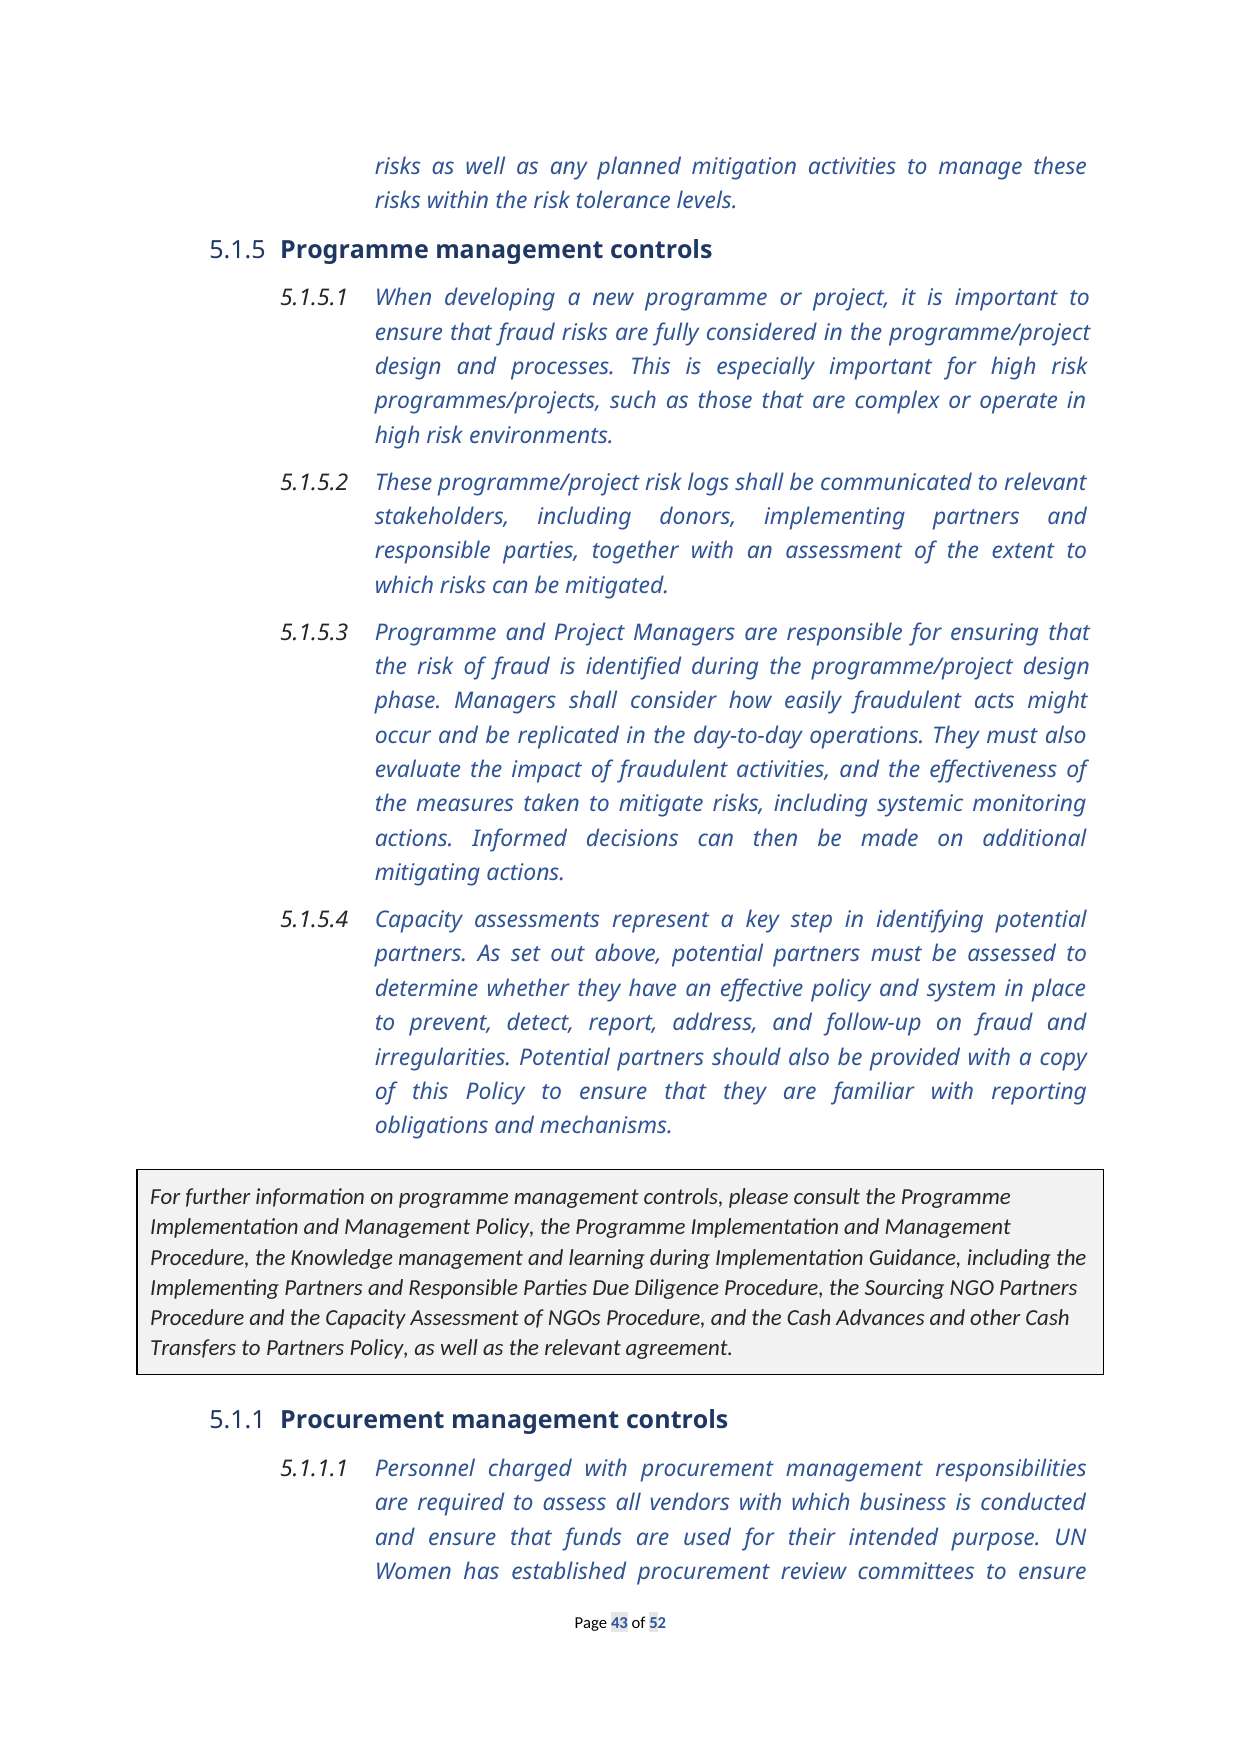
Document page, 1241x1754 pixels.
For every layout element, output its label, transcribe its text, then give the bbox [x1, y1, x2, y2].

subtitle When developing a new programme or project, it is important to ensure that fraud risks are fully considered in the programme/project design and processes. This is especially important for high risk programmes/projects, such as those that are complex or operate in high risk environments. [280, 281, 1090, 450]
subtitle Programme management controls [209, 231, 1090, 265]
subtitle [280, 1452, 1090, 1586]
subtitle Programme and Project Managers are responsible for ensuring that the risk of fraud is identified during the programme/project design phase. Managers shall consider how easily fraudulent acts might occur and be replicated in the day-to-day operations. They must also evaluate the impact of fraudulent activities, and the effectiveness of the measures taken to mitigate risks, including systemic monitoring actions. Informed decisions can then be made on additional mitigating actions. [280, 616, 1090, 887]
subtitle Procurement management controls [209, 1402, 1090, 1436]
subtitle These programme/project risk logs shall be communicated to relevant stakeholders, including donors, implementing partners and responsible parties, together with an assessment of the extent to which risks can be mitigated. [280, 466, 1090, 600]
subtitle Capacity assessments represent a key step in identifying potential partners. As set out above, potential partners must be assessed to determine whether they have an effective policy and system in place to prevent, detect, report, address, and follow-up on fraud and irregularities. Potential partners should also be provided with a copy of this Policy to ensure that they are familiar with reporting obligations and mechanisms. [280, 903, 1090, 1141]
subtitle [280, 150, 1090, 216]
text For further information on programme management controls, please consult the Programme Implementation and Management Policy, the Programme Implementation and Management Procedure, the Knowledge management and learning during Implementation Guidance, including the Implementing Partners and Responsible Parties Due Diligence Procedure, the Sourcing NGO Partners Procedure and the Capacity Assessment of NGOs Procedure, and the Cash Advances and other Cash Transfers to Partners Policy, as well as the relevant agreement. [138, 1170, 1103, 1374]
